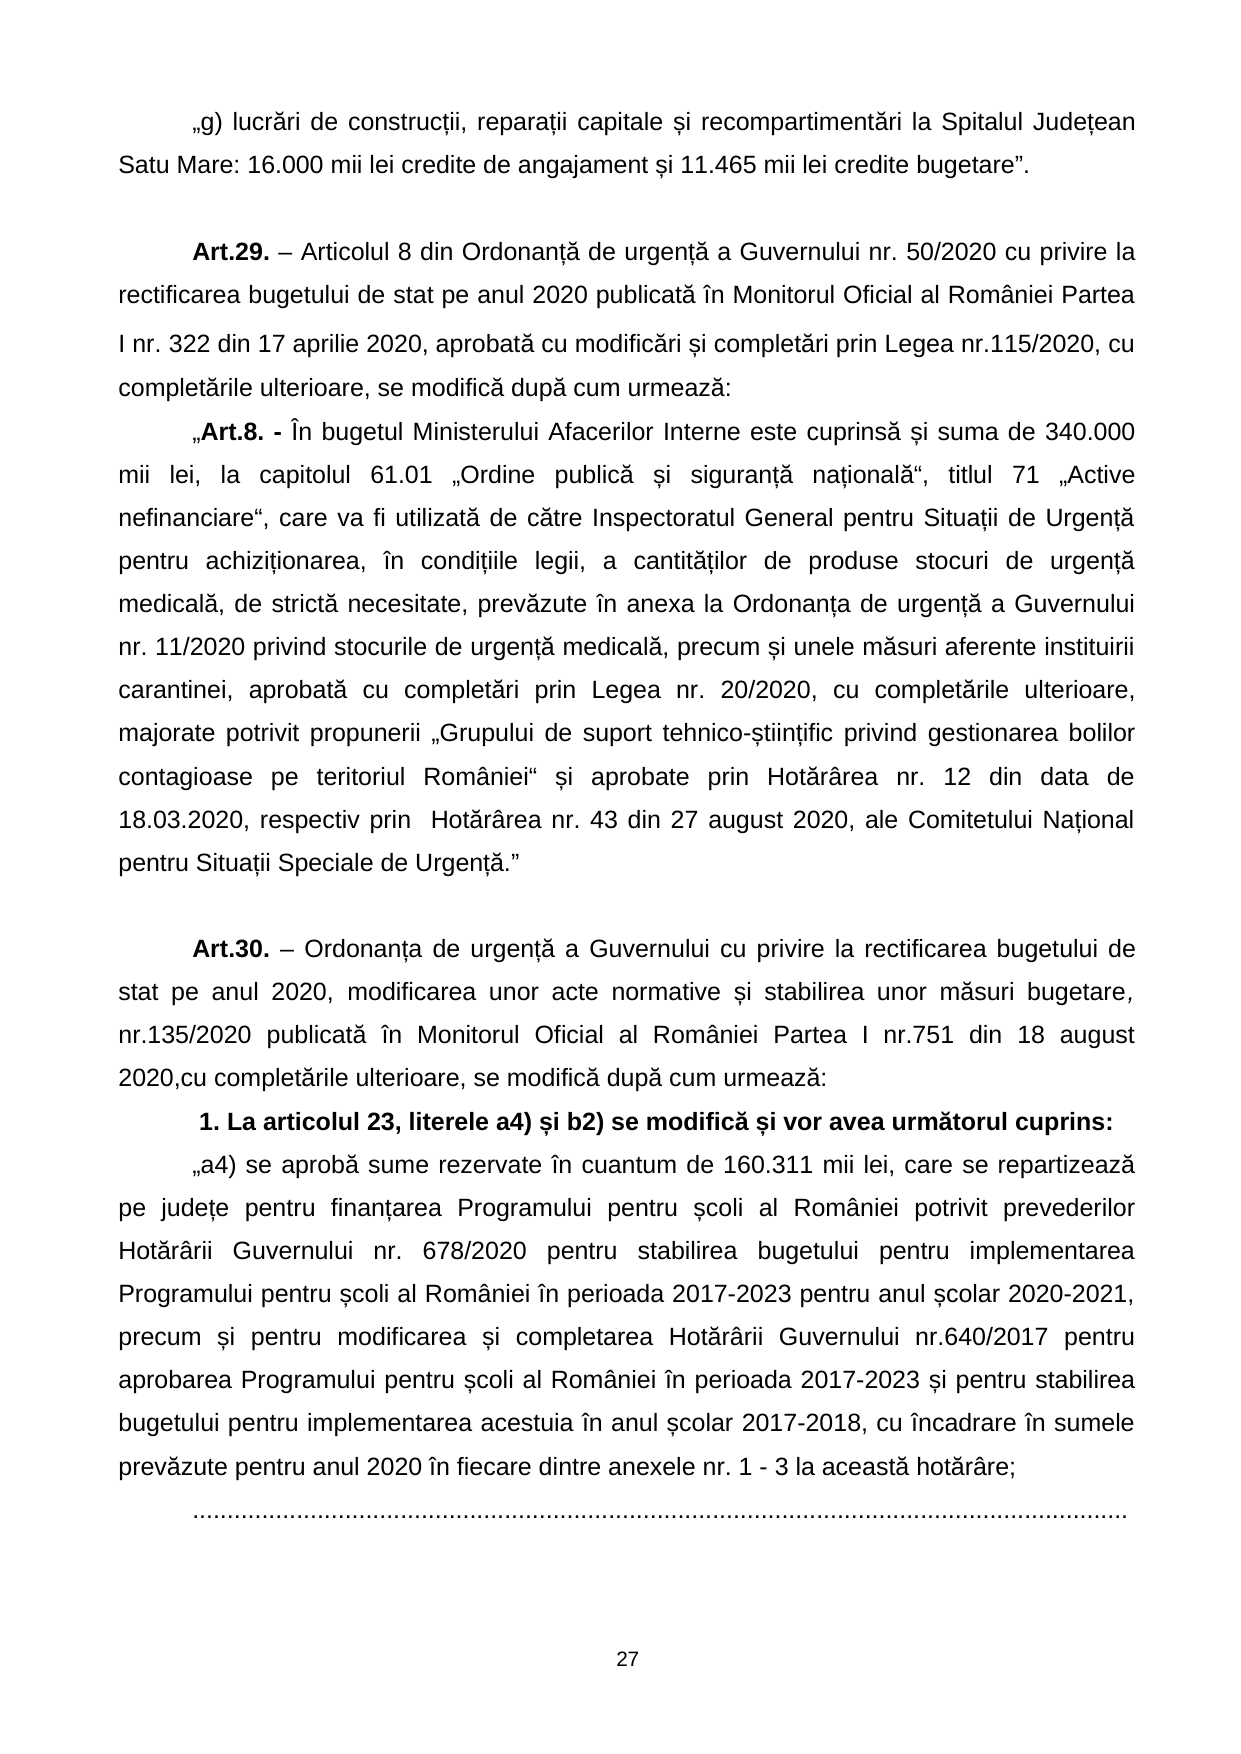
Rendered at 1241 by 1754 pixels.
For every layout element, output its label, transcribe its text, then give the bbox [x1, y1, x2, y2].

text Art.30. – Ordonanța de urgență a Guvernului cu privire la rectificarea bugetului de stat pe anul 2020, modificarea unor acte normative și stabilirea unor măsuri bugetare, nr.135/2020 publicată în Monitorul Oficial al României Partea I nr.751 din 18 august 2020,cu completările ulterioare, se modifică după cum urmează: [118, 934, 1137, 1092]
text „a4) se aprobă sume rezervate în cuantum de 160.311 mii lei, care se repartizează pe județe pentru finanțarea Programului pentru școli al României potrivit prevederilor Hotărârii Guvernului nr. 678/2020 pentru stabilirea bugetului pentru implementarea Programului pentru școli al României în perioada 2017-2023 pentru anul școlar 2020-2021, precum și pentru modificarea și completarea Hotărârii Guvernului nr.640/2017 pentru aprobarea Programului pentru școli al României în perioada 2017-2023 și pentru stabilirea bugetului pentru implementarea acestuia în anul școlar 2017-2018, cu încadrare în sumele prevăzute pentru anul 2020 în fiecare dintre anexele nr. 1 - 3 la această hotărâre; [118, 1149, 1137, 1480]
text „g) lucrări de construcții, reparații capitale și recompartimentări la Spitalul Județean Satu Mare: 16.000 mii lei credite de angajament și 11.465 mii lei credite bugetare”. [118, 107, 1137, 179]
text ....................................................................................................................................... [118, 1494, 1137, 1523]
text 1. La articolul 23, literele a4) și b2) se modifică și vor avea următorul cuprins: [118, 1106, 1137, 1135]
text Art.29. – Articolul 8 din Ordonanță de urgență a Guvernului nr. 50/2020 cu privire la rectificarea bugetului de stat pe anul 2020 publicată în Monitorul Oficial al României Partea I nr. 322 din 17 aprilie 2020, aprobată cu modificări și completări prin Legea nr.115/2020, cu completările ulterioare, se modifică după cum urmează: [118, 237, 1137, 402]
text „Art.8. - În bugetul Ministerului Afacerilor Interne este cuprinsă și suma de 340.000 mii lei, la capitolul 61.01 „Ordine publică și siguranță națională“, titlul 71 „Active nefinanciare“, care va fi utilizată de către Inspectoratul General pentru Situații de Urgență pentru achiziționarea, în condițiile legii, a cantităților de produse stocuri de urgență medicală, de strictă necesitate, prevăzute în anexa la Ordonanța de urgență a Guvernului nr. 11/2020 privind stocurile de urgență medicală, precum și unele măsuri aferente instituirii carantinei, aprobată cu completări prin Legea nr. 20/2020, cu completările ulterioare, majorate potrivit propunerii „Grupului de suport tehnico-științific privind gestionarea bolilor contagioase pe teritoriul României“ și aprobate prin Hotărârea nr. 12 din data de 18.03.2020, respectiv prin Hotărârea nr. 43 din 27 august 2020, ale Comitetului Național pentru Situații Speciale de Urgență.” [118, 416, 1137, 876]
